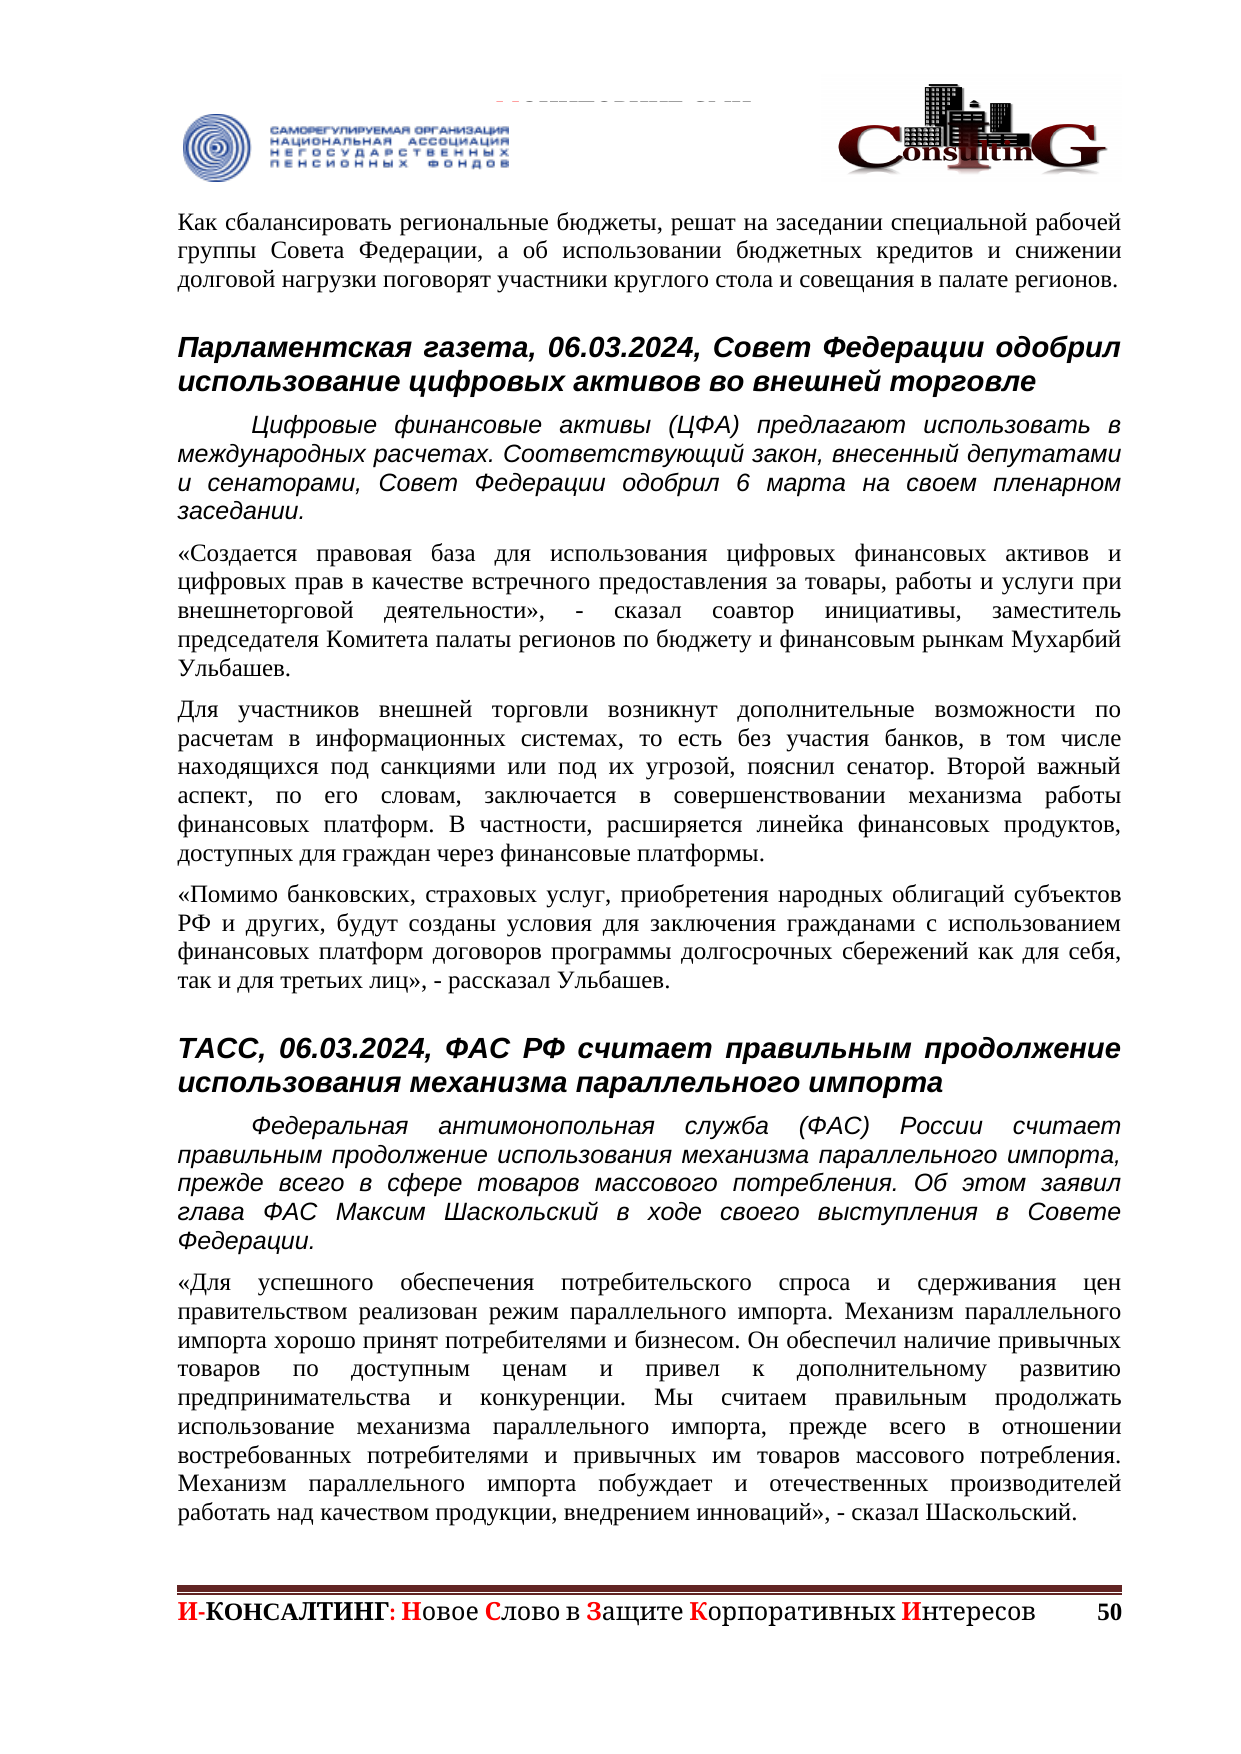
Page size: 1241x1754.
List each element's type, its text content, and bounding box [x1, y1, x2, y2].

text «Помимо банковских, страховых услуг, приобретения народных облигаций субъектов РФ и других, будут созданы условия для заключения гражданами с использованием финансовых платформ договоров программы долгосрочных сбережений как для себя, так и для третьих лиц», - рассказал Ульбашев. [177, 879, 1122, 994]
picture [183, 114, 509, 182]
subtitle Федеральная антимонопольная служба (ФАС) России считает правильным продолжение использования механизма параллельного импорта, прежде всего в сфере товаров массового потребления. Об этом заявил глава ФАС Максим Шаскольский в ходе своего выступления в Совете Федерации. [177, 1111, 1122, 1255]
subtitle Парламентская газета, 06.03.2024, Совет Федерации одобрил использование цифровых активов во внешней торговле [177, 331, 1122, 398]
text «Создается правовая база для использования цифровых финансовых активов и цифровых прав в качестве встречного предоставления за товары, работы и услуги при внешнеторговой деятельности», - сказал соавтор инициативы, заместитель председателя Комитета палаты регионов по бюджету и финансовым рынкам Мухарбий Ульбашев. [177, 538, 1122, 681]
text Для участников внешней торговли возникнут дополнительные возможности по расчетам в информационных системах, то есть без участия банков, в том числе находящихся под санкциями или под их угрозой, пояснил сенатор. Второй важный аспект, по его словам, заключается в совершенствовании механизма работы финансовых платформ. В частности, расширяется линейка финансовых продуктов, доступных для граждан через финансовые платформы. [177, 694, 1122, 866]
subtitle ТАСС, 06.03.2024, ФАС РФ считает правильным продолжение использования механизма параллельного импорта [177, 1031, 1122, 1098]
picture [821, 73, 1122, 182]
subtitle Цифровые финансовые активы (ЦФА) предлагают использовать в международных расчетах. Соответствующий закон, внесенный депутатами и сенаторами, Совет Федерации одобрил 6 марта на своем пленарном заседании. [177, 410, 1122, 525]
text Как сбалансировать региональные бюджеты, решат на заседании специальной рабочей группы Совета Федерации, а об использовании бюджетных кредитов и снижении долговой нагрузки поговорят участники круглого стола и совещания в палате регионов. [177, 207, 1122, 293]
text «Для успешного обеспечения потребительского спроса и сдерживания цен правительством реализован режим параллельного импорта. Механизм параллельного импорта хорошо принят потребителями и бизнесом. Он обеспечил наличие привычных товаров по доступным ценам и привел к дополнительному развитию предпринимательства и конкуренции. Мы считаем правильным продолжать использование механизма параллельного импорта, прежде всего в отношении востребованных потребителями и привычных им товаров массового потребления. Механизм параллельного импорта побуждает и отечественных производителей работать над качеством продукции, внедрением инноваций», - сказал Шаскольский. [177, 1267, 1122, 1526]
